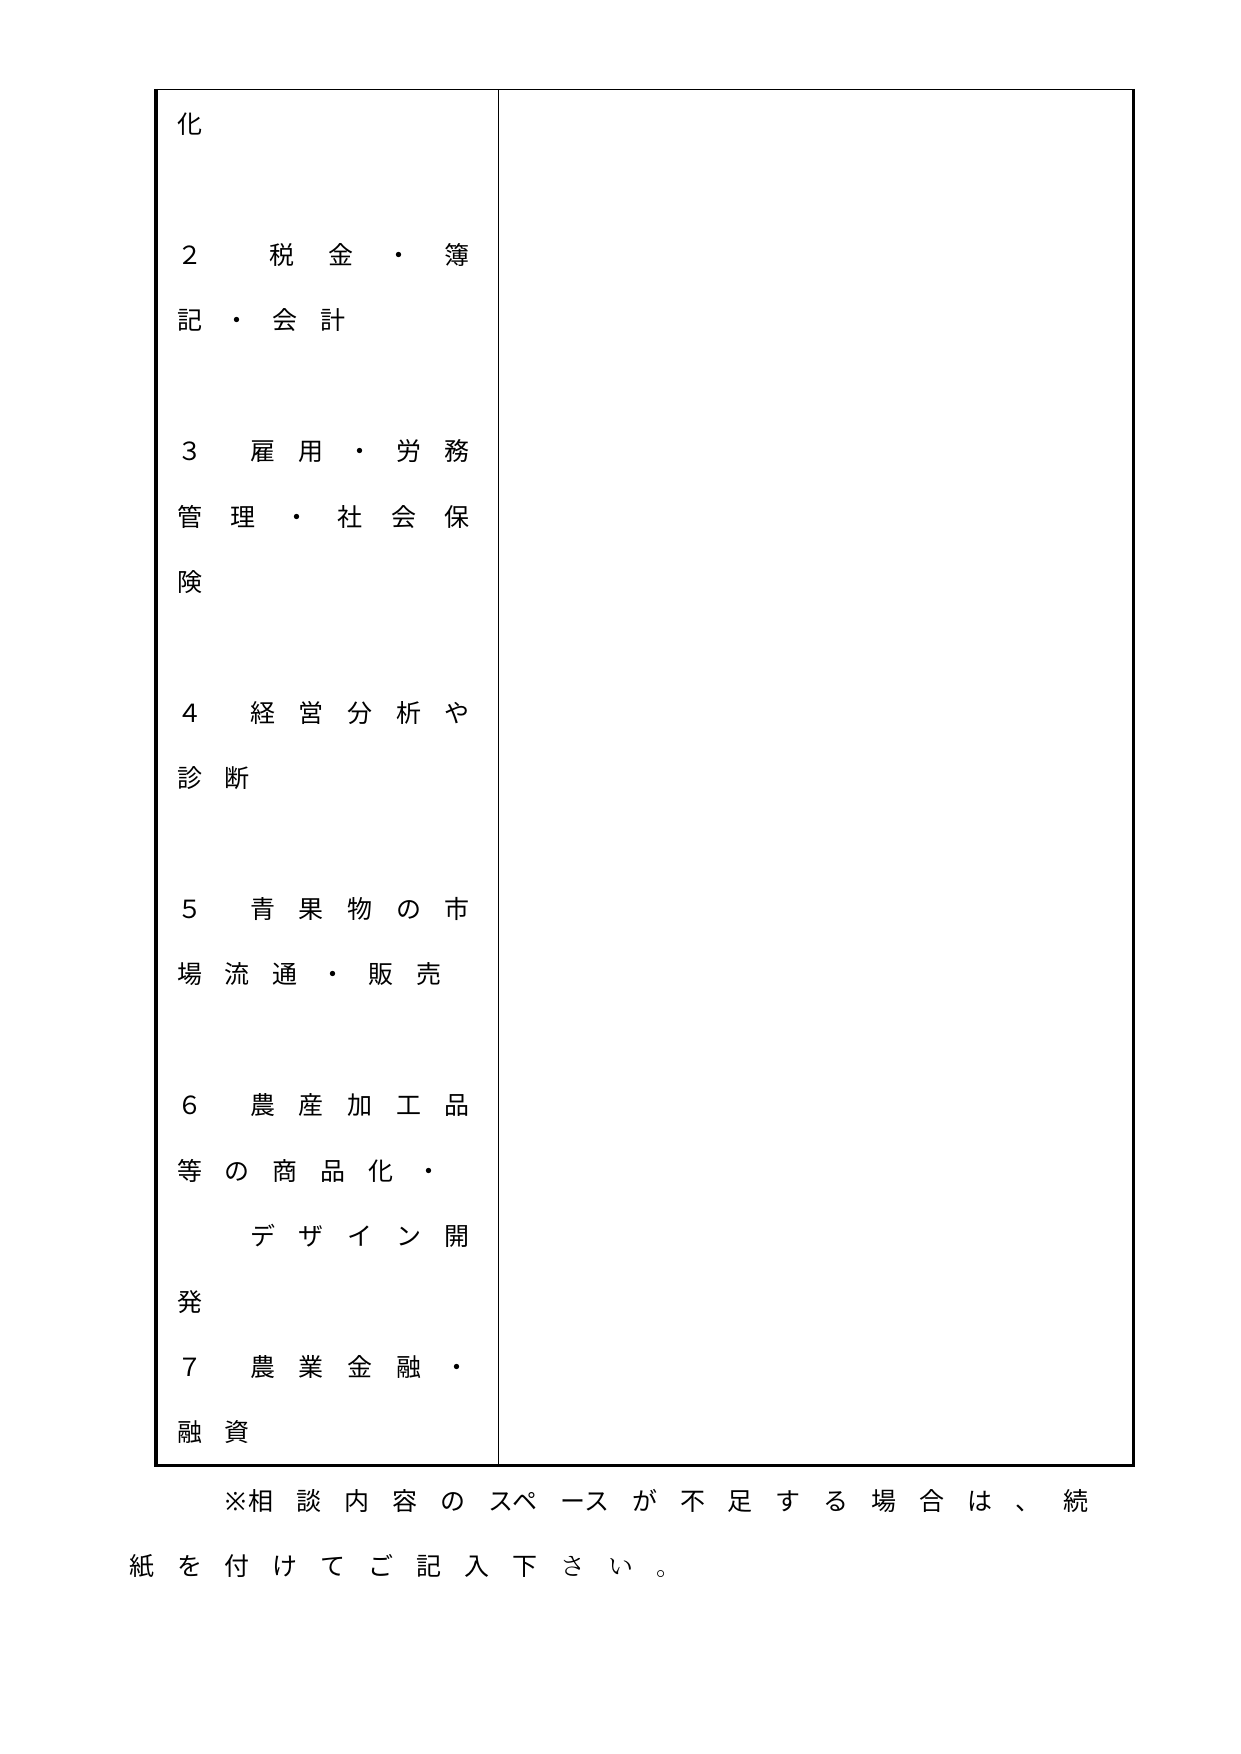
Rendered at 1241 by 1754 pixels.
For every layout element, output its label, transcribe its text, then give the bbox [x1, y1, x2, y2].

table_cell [158, 90, 498, 1464]
text ※相談内容のスペースが不足する場合は、続紙を付けてご記入下さい。 [129, 1467, 1111, 1598]
table_cell [499, 90, 1132, 1464]
